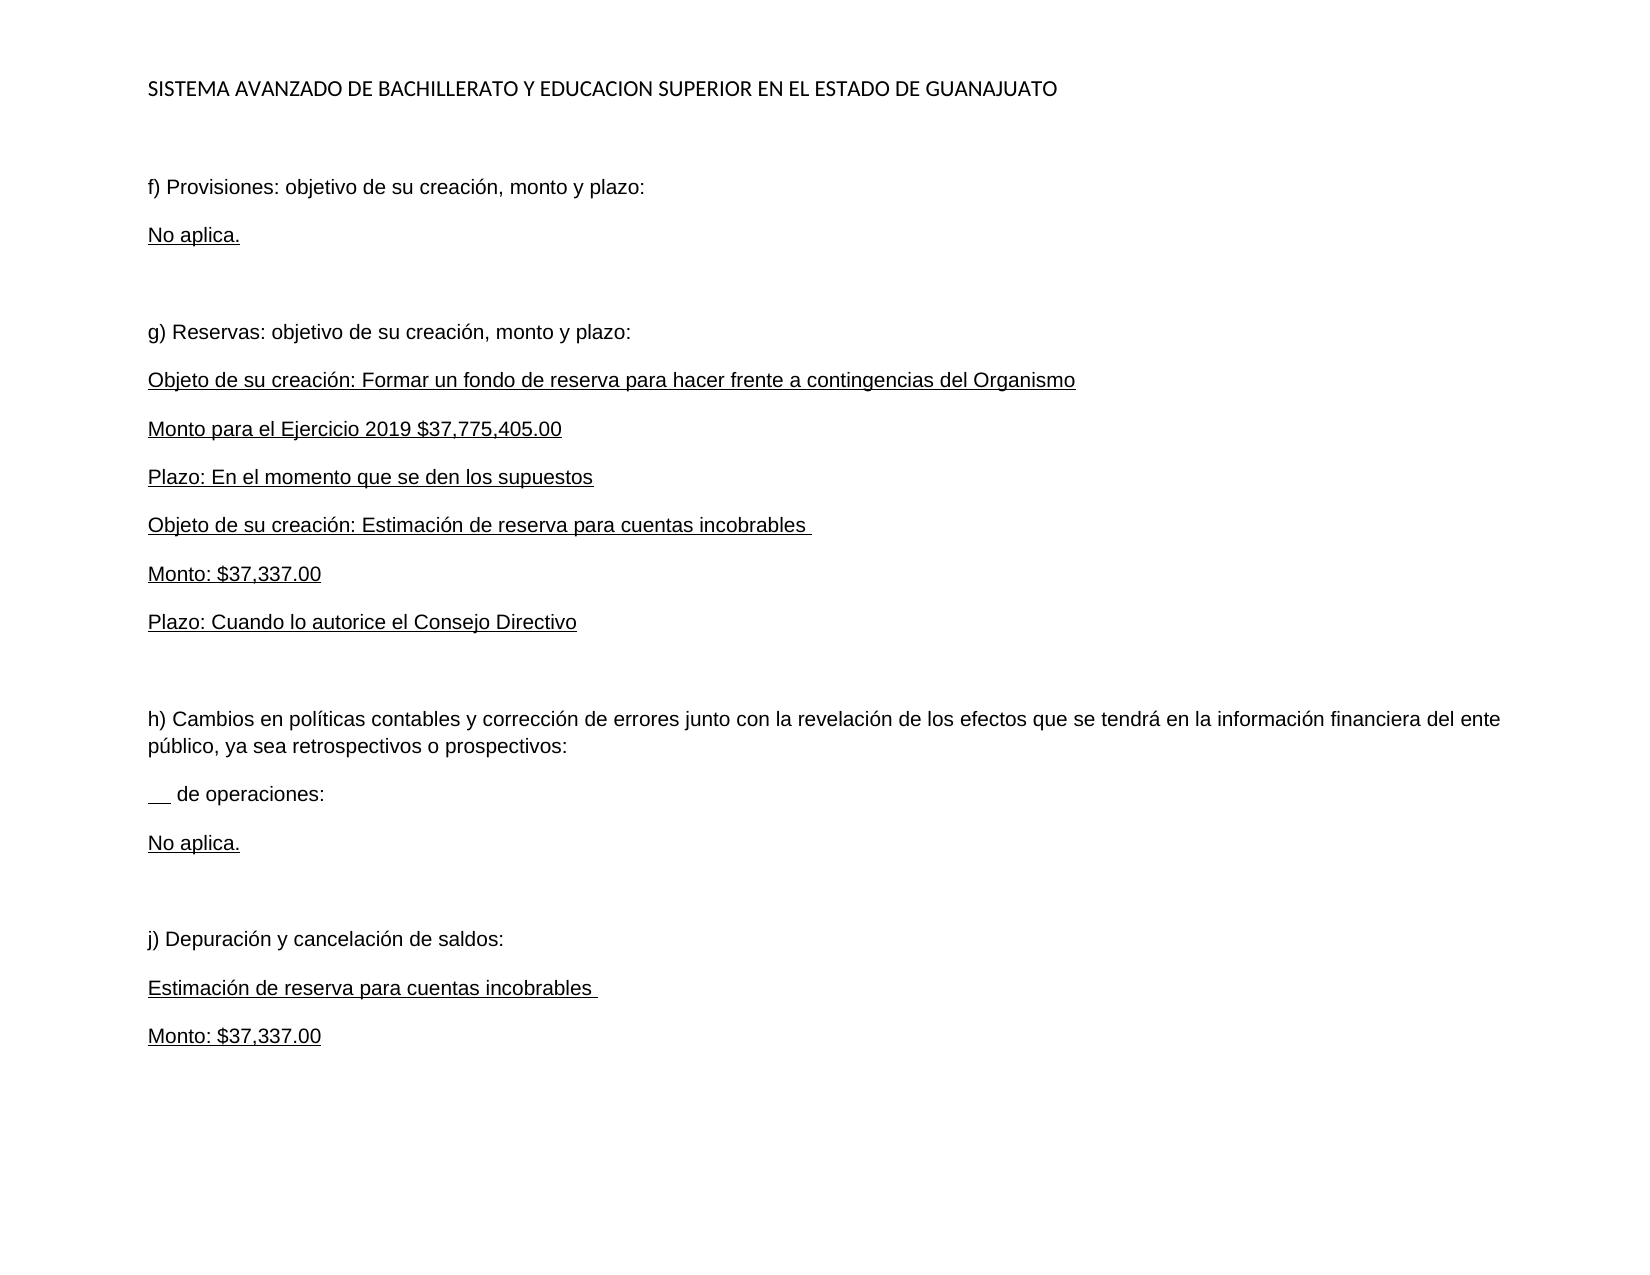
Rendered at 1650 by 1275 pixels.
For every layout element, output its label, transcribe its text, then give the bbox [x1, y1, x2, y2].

text Monto: $37,337.00 [148, 561, 1502, 585]
text f) Provisiones: objetivo de su creación, monto y plazo: [148, 175, 1502, 199]
text Plazo: Cuando lo autorice el Consejo Directivo [148, 610, 1502, 634]
text Objeto de su creación: Estimación de reserva para cuentas incobrables [148, 513, 1502, 537]
text Monto: $37,337.00 [148, 1024, 1502, 1048]
text Monto para el Ejercicio 2019 $37,775,405.00 [148, 416, 1502, 440]
text No aplica. [148, 831, 1502, 854]
text No aplica. [148, 223, 1502, 247]
text de operaciones: [148, 782, 1502, 806]
text Objeto de su creación: Formar un fondo de reserva para hacer frente a contingencias del Organismo [148, 368, 1502, 392]
text h) Cambios en políticas contables y corrección de errores junto con la revelación de los efectos que se tendrá en la información financiera del ente público, ya sea retrospectivos o prospectivos: [148, 706, 1502, 758]
text j) Depuración y cancelación de saldos: [148, 927, 1502, 951]
text Plazo: En el momento que se den los supuestos [148, 465, 1502, 489]
text g) Reservas: objetivo de su creación, monto y plazo: [148, 320, 1502, 344]
text Estimación de reserva para cuentas incobrables [148, 976, 1502, 999]
